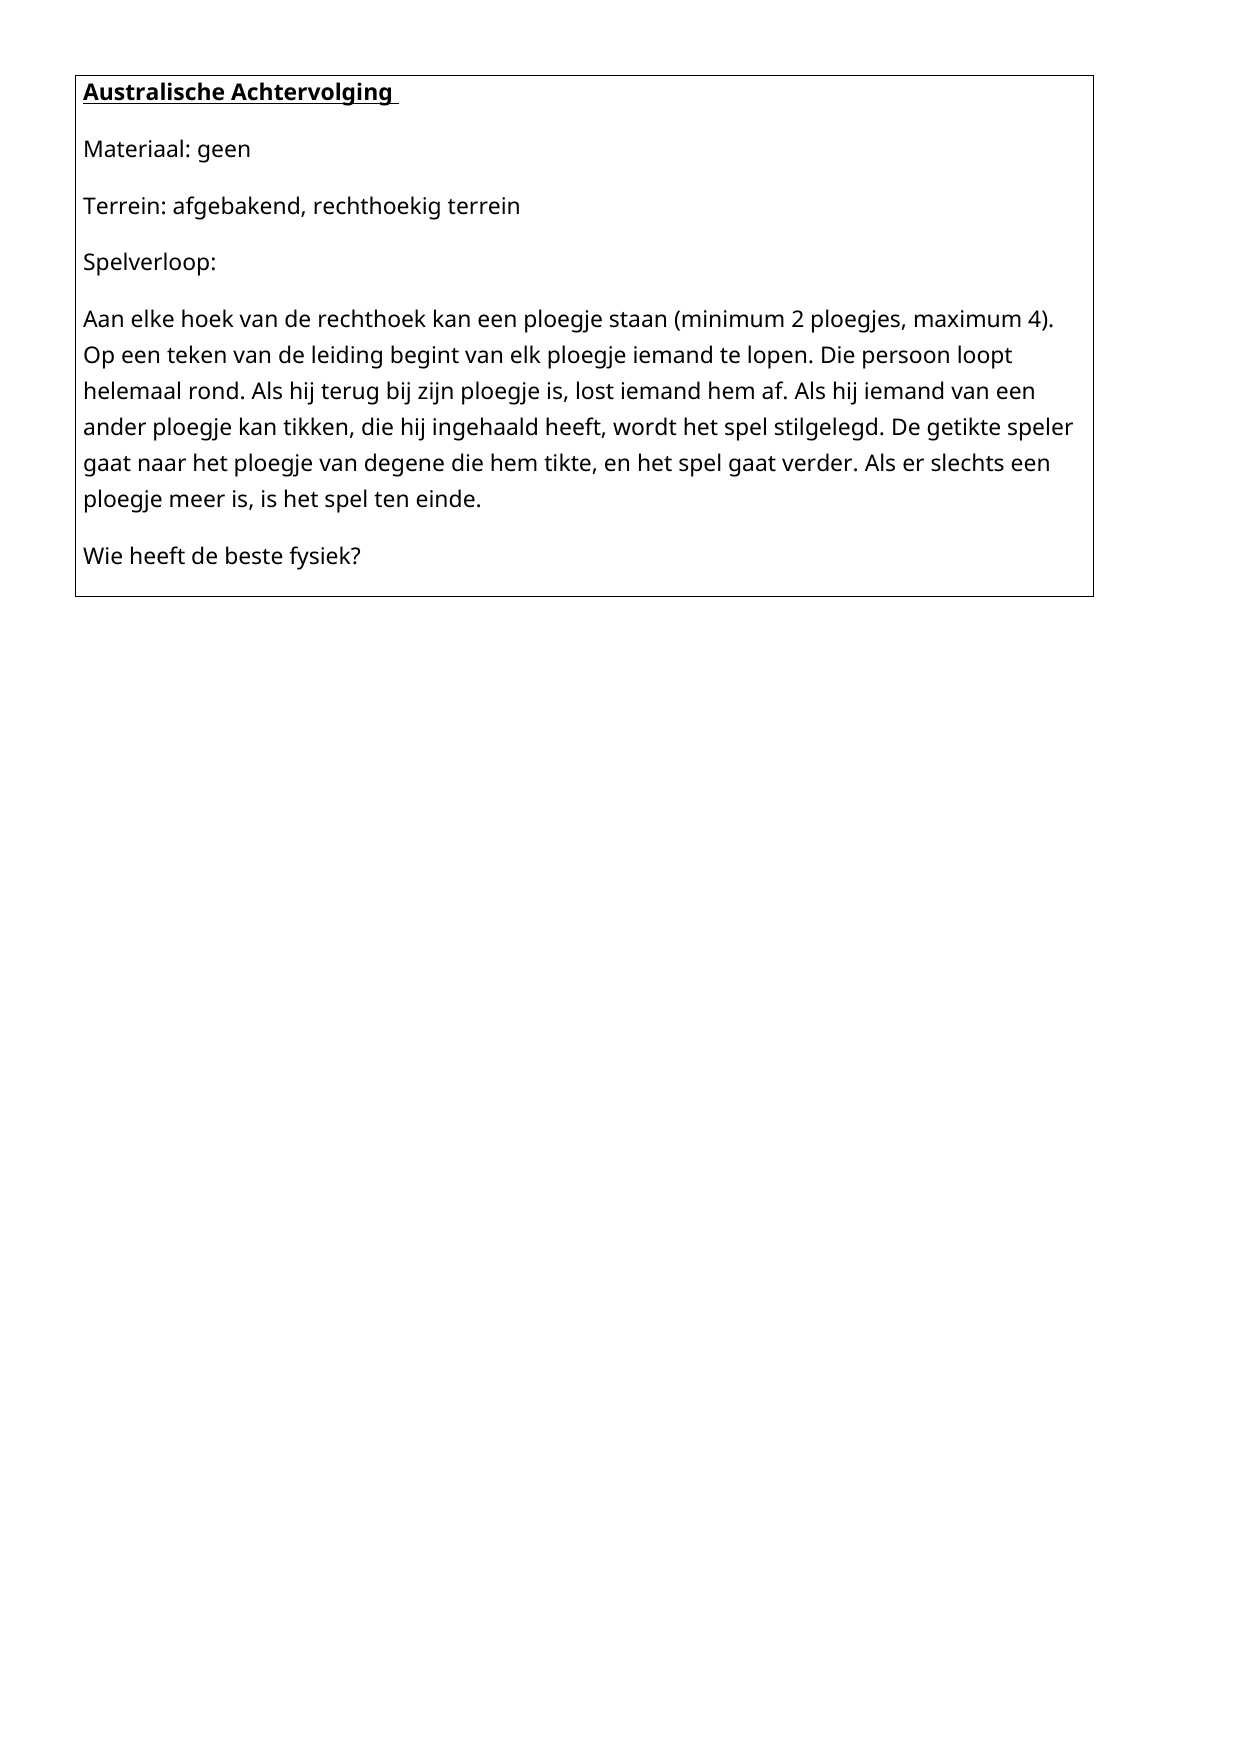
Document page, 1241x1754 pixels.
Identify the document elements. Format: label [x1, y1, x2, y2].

table_header [76, 76, 1093, 596]
